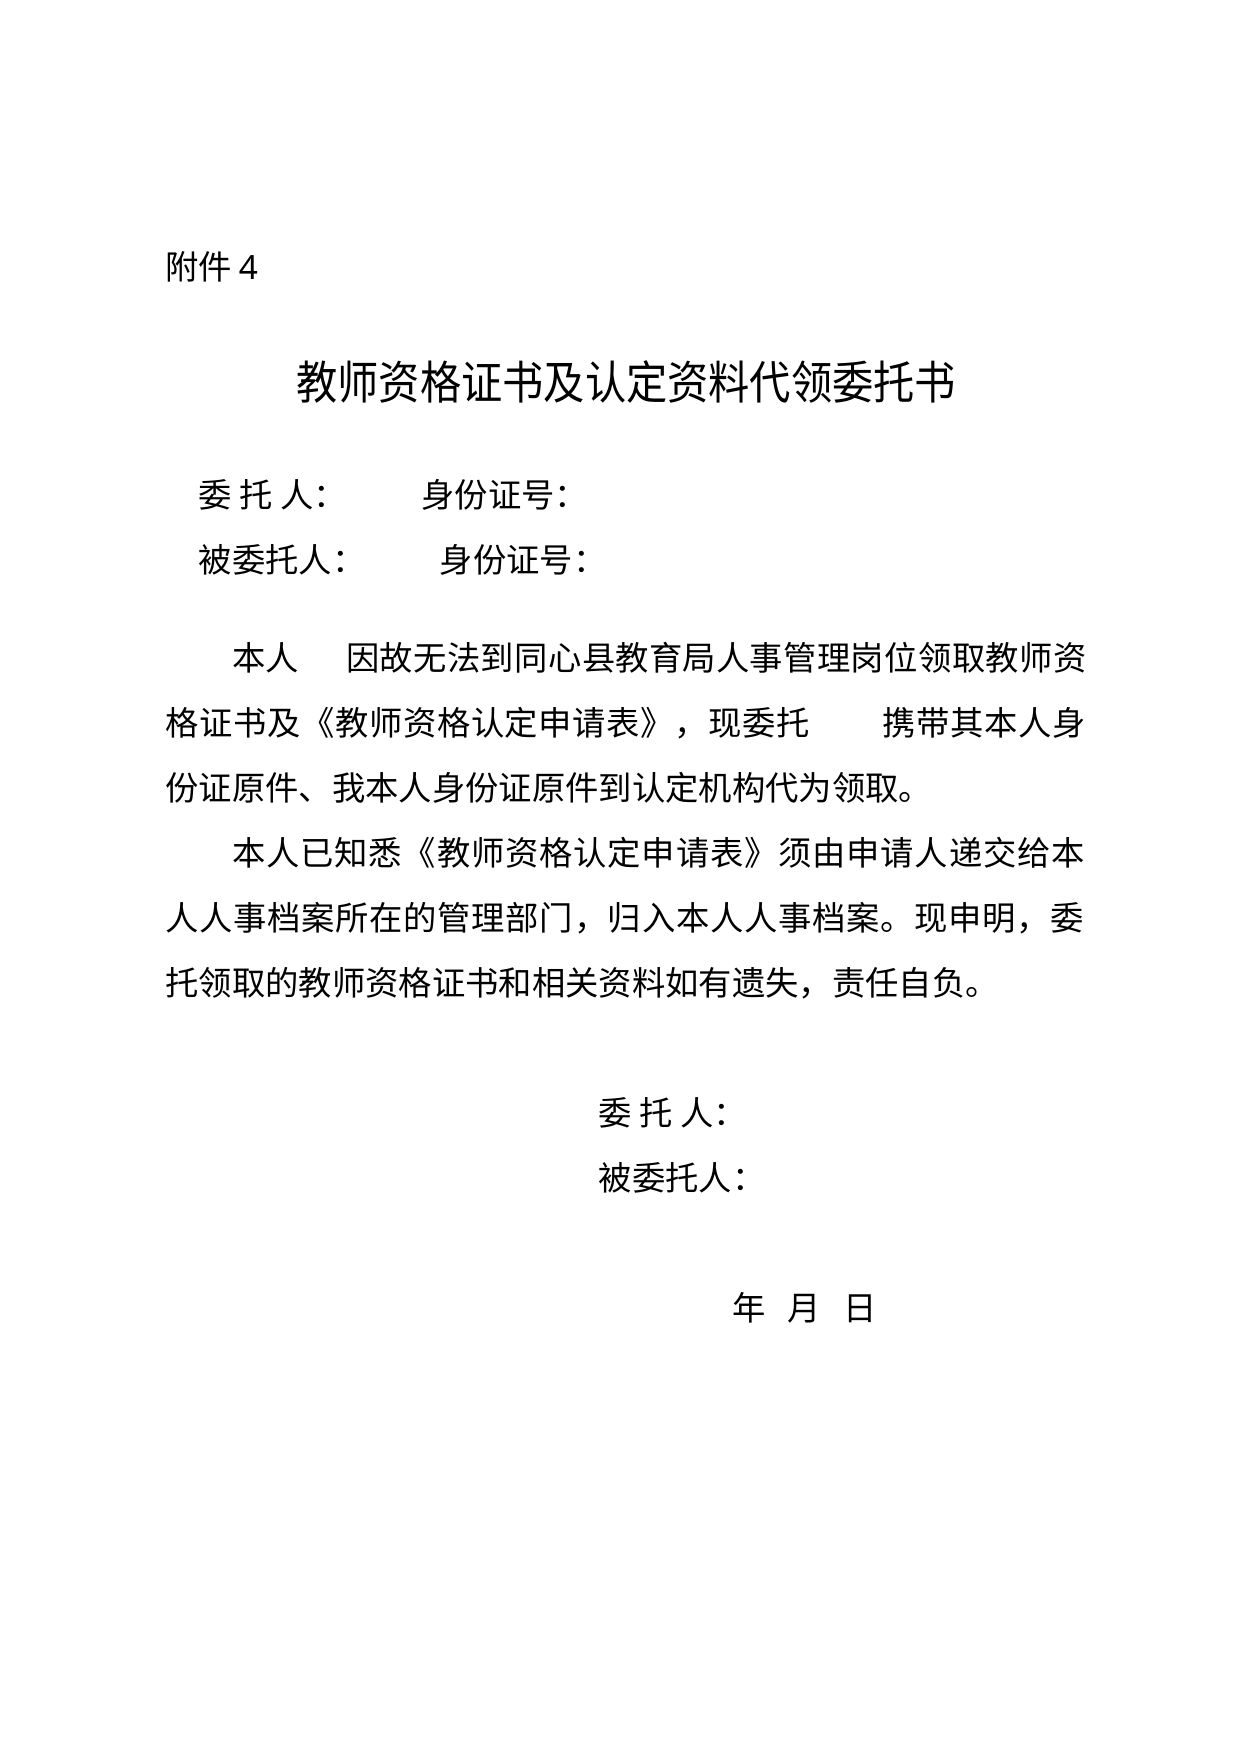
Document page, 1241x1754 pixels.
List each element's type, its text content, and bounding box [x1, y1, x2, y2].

text 年 月 日 [165, 1273, 1087, 1338]
text 被委托人： 身份证号： [165, 525, 1087, 590]
text 本人 因故无法到同心县教育局人事管理岗位领取教师资格证书及《教师资格认定申请表》，现委托 携带其本人身份证原件、我本人身份证原件到认定机构代为领取。 [165, 623, 1087, 818]
text 教师资格证书及认定资料代领委托书 [165, 330, 1087, 428]
text 委 托 人： [165, 1078, 1087, 1143]
text 附件4 [165, 233, 1087, 298]
text 本人已知悉《教师资格认定申请表》须由申请人递交给本人人事档案所在的管理部门，归入本人人事档案。现申明，委托领取的教师资格证书和相关资料如有遗失，责任自负。 [165, 818, 1087, 1013]
text 委 托 人： 身份证号： [165, 460, 1087, 525]
text 被委托人： [165, 1143, 1087, 1208]
